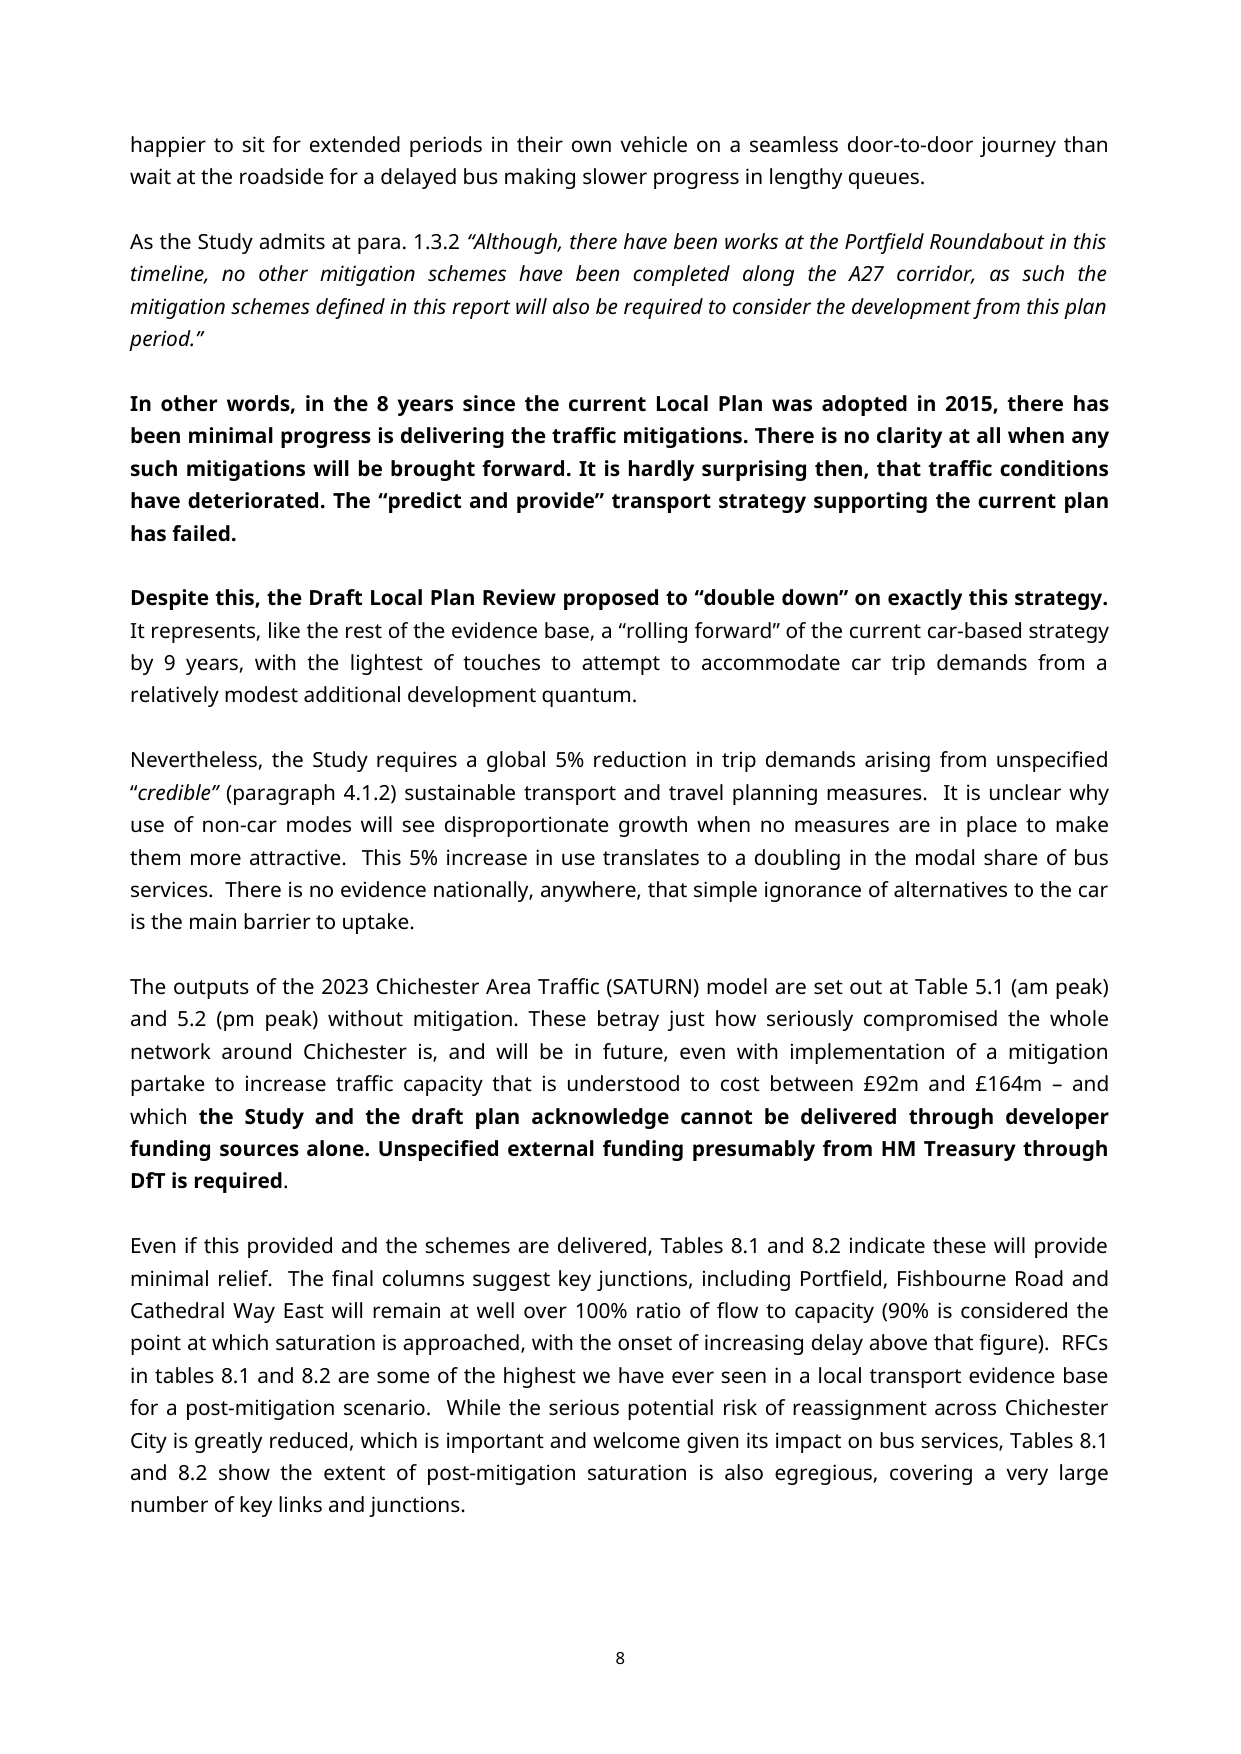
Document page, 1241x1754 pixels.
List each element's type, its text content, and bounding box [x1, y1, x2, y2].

text As the Study admits at para. 1.3.2 “Although, there have been works at the Portfield Roundabout in this timeline, no other mitigation schemes have been completed along the A27 corridor, as such the mitigation schemes defined in this report will also be required to consider the development from this plan period.” [130, 227, 1110, 353]
text The outputs of the 2023 Chichester Area Traffic (SATURN) model are set out at Table 5.1 (am peak) and 5.2 (pm peak) without mitigation. These betray just how seriously compromised the whole network around Chichester is, and will be in future, even with implementation of a mitigation partake to increase traffic capacity that is understood to cost between £92m and £164m – and which the Study and the draft plan acknowledge cannot be delivered through developer funding sources alone. Unspecified external funding presumably from HM Treasury through DfT is required. [130, 972, 1110, 1195]
text Despite this, the Draft Local Plan Review proposed to “double down” on exactly this strategy. It represents, like the rest of the evidence base, a “rolling forward” of the current car-based strategy by 9 years, with the lightest of touches to attempt to accommodate car trip demands from a relatively modest additional development quantum. [130, 583, 1110, 709]
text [130, 130, 1110, 191]
text In other words, in the 8 years since the current Local Plan was adopted in 2015, there has been minimal progress is delivering the traffic mitigations. There is no clarity at all when any such mitigations will be brought forward. It is hardly surprising then, that traffic conditions have deteriorated. The “predict and provide” transport strategy supporting the current plan has failed. [130, 389, 1110, 547]
text Nevertheless, the Study requires a global 5% reduction in trip demands arising from unspecified “credible” (paragraph 4.1.2) sustainable transport and travel planning measures. It is unclear why use of non-car modes will see disproportionate growth when no measures are in place to make them more attractive. This 5% increase in use translates to a doubling in the modal share of bus services. There is no evidence nationally, anywhere, that simple ignorance of alternatives to the car is the main barrier to uptake. [130, 745, 1110, 936]
text Even if this provided and the schemes are delivered, Tables 8.1 and 8.2 indicate these will provide minimal relief. The final columns suggest key junctions, including Portfield, Fishbourne Road and Cathedral Way East will remain at well over 100% ratio of flow to capacity (90% is considered the point at which saturation is approached, with the onset of increasing delay above that figure). RFCs in tables 8.1 and 8.2 are some of the highest we have ever seen in a local transport evidence base for a post-mitigation scenario. While the serious potential risk of reassignment across Chichester City is greatly reduced, which is important and welcome given its impact on bus services, Tables 8.1 and 8.2 show the extent of post-mitigation saturation is also egregious, covering a very large number of key links and junctions. [130, 1231, 1110, 1519]
